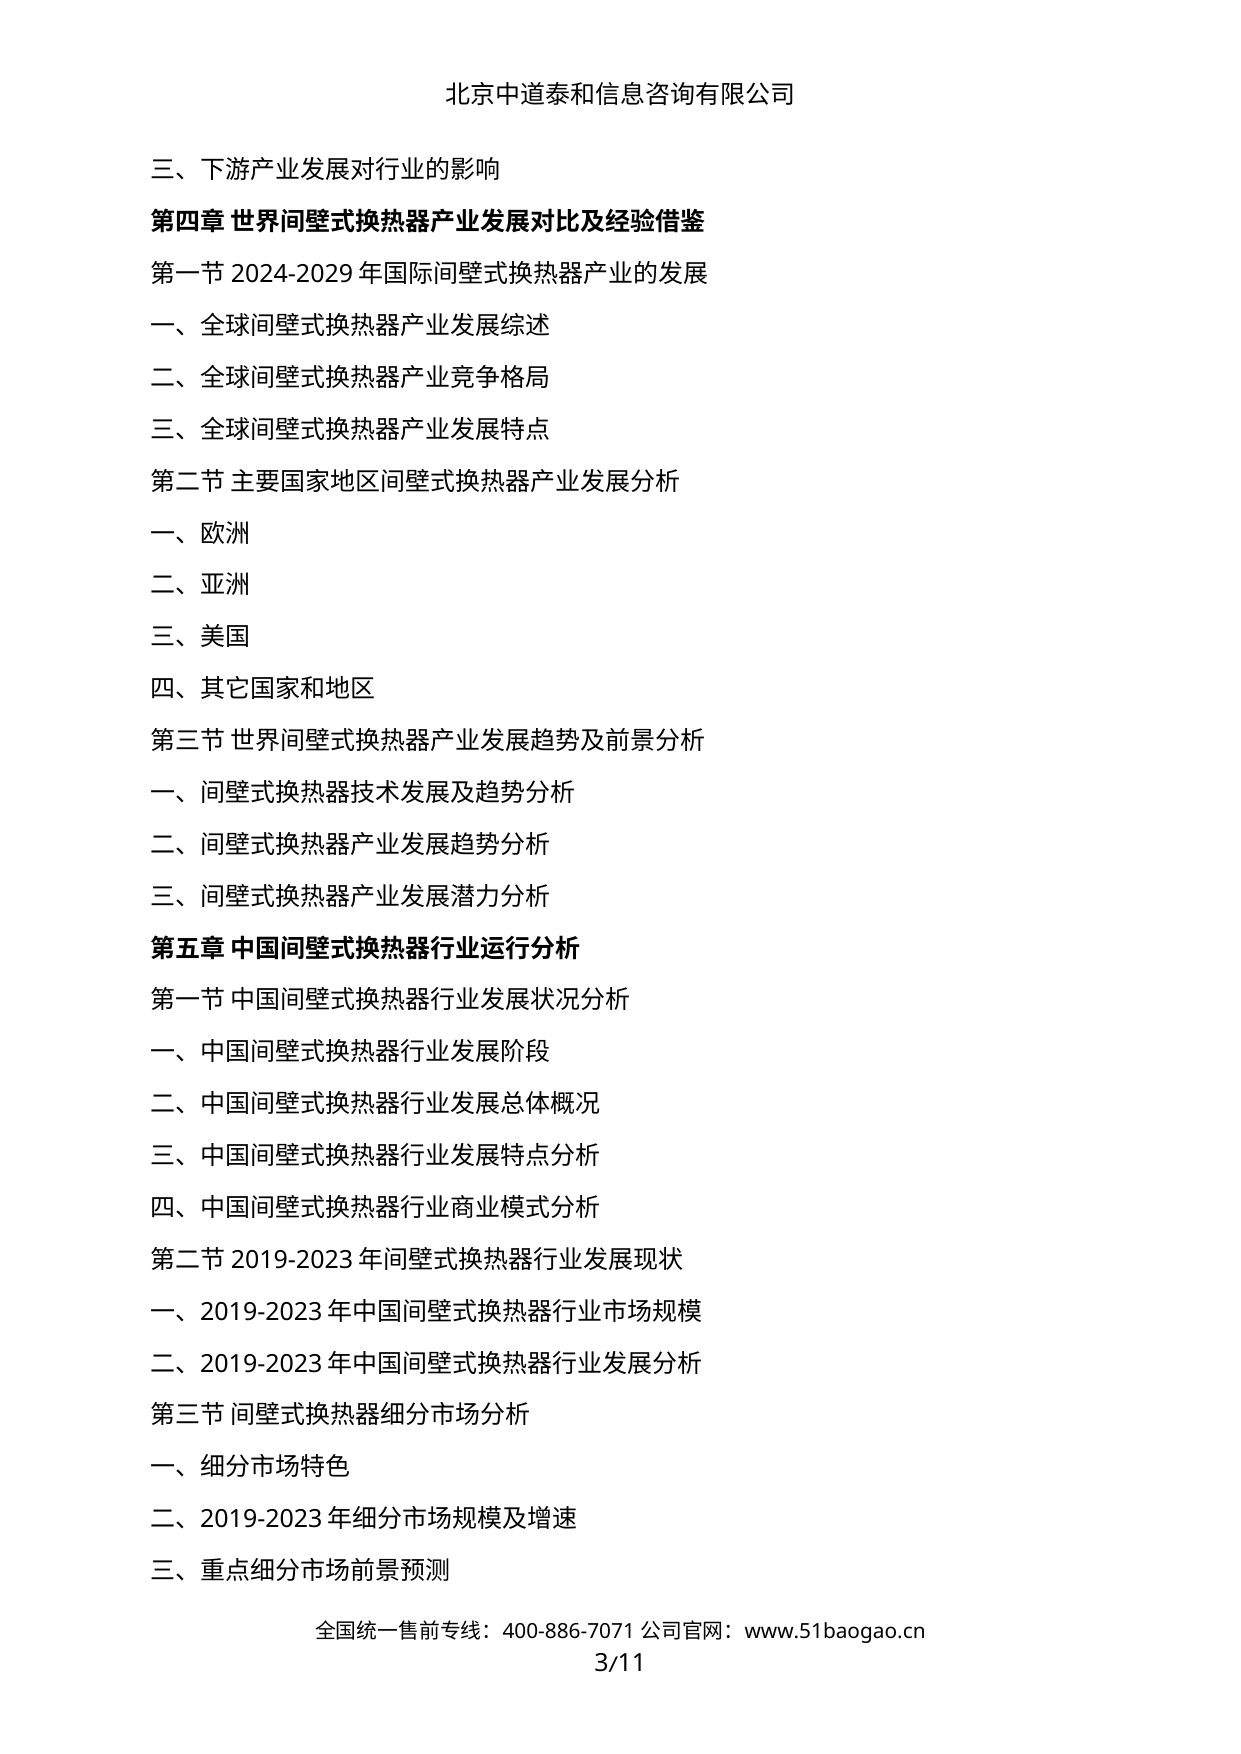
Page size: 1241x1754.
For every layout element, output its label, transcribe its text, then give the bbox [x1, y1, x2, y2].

text 第一节 中国间壁式换热器行业发展状况分析 [150, 980, 1090, 1016]
text 三、中国间壁式换热器行业发展特点分析 [150, 1136, 1090, 1172]
text 二、中国间壁式换热器行业发展总体概况 [150, 1084, 1090, 1120]
text 三、间壁式换热器产业发展潜力分析 [150, 876, 1090, 912]
text 二、间壁式换热器产业发展趋势分析 [150, 824, 1090, 861]
text 三、美国 [150, 617, 1090, 653]
text 一、全球间壁式换热器产业发展综述 [150, 306, 1090, 342]
text 三、全球间壁式换热器产业发展特点 [150, 409, 1090, 446]
text 一、2019-2023年中国间壁式换热器行业市场规模 [150, 1291, 1090, 1327]
text 二、2019-2023年细分市场规模及增速 [150, 1499, 1090, 1535]
text 第一节 2024-2029年国际间壁式换热器产业的发展 [150, 254, 1090, 290]
text 第二节 主要国家地区间壁式换热器产业发展分析 [150, 461, 1090, 497]
text 第三节 世界间壁式换热器产业发展趋势及前景分析 [150, 721, 1090, 757]
text 一、细分市场特色 [150, 1447, 1090, 1483]
text 一、欧洲 [150, 513, 1090, 549]
text 二、亚洲 [150, 565, 1090, 601]
text 第四章 世界间壁式换热器产业发展对比及经验借鉴 [150, 202, 1090, 238]
text 二、2019-2023年中国间壁式换热器行业发展分析 [150, 1343, 1090, 1379]
text 三、重点细分市场前景预测 [150, 1551, 1090, 1587]
text 三、下游产业发展对行业的影响 [150, 150, 1090, 186]
text 四、其它国家和地区 [150, 669, 1090, 705]
text 二、全球间壁式换热器产业竞争格局 [150, 357, 1090, 394]
text 第五章 中国间壁式换热器行业运行分析 [150, 928, 1090, 964]
text 第二节 2019-2023年间壁式换热器行业发展现状 [150, 1239, 1090, 1276]
text 一、中国间壁式换热器行业发展阶段 [150, 1032, 1090, 1068]
text 四、中国间壁式换热器行业商业模式分析 [150, 1187, 1090, 1224]
text 第三节 间壁式换热器细分市场分析 [150, 1395, 1090, 1431]
text 一、间壁式换热器技术发展及趋势分析 [150, 772, 1090, 809]
